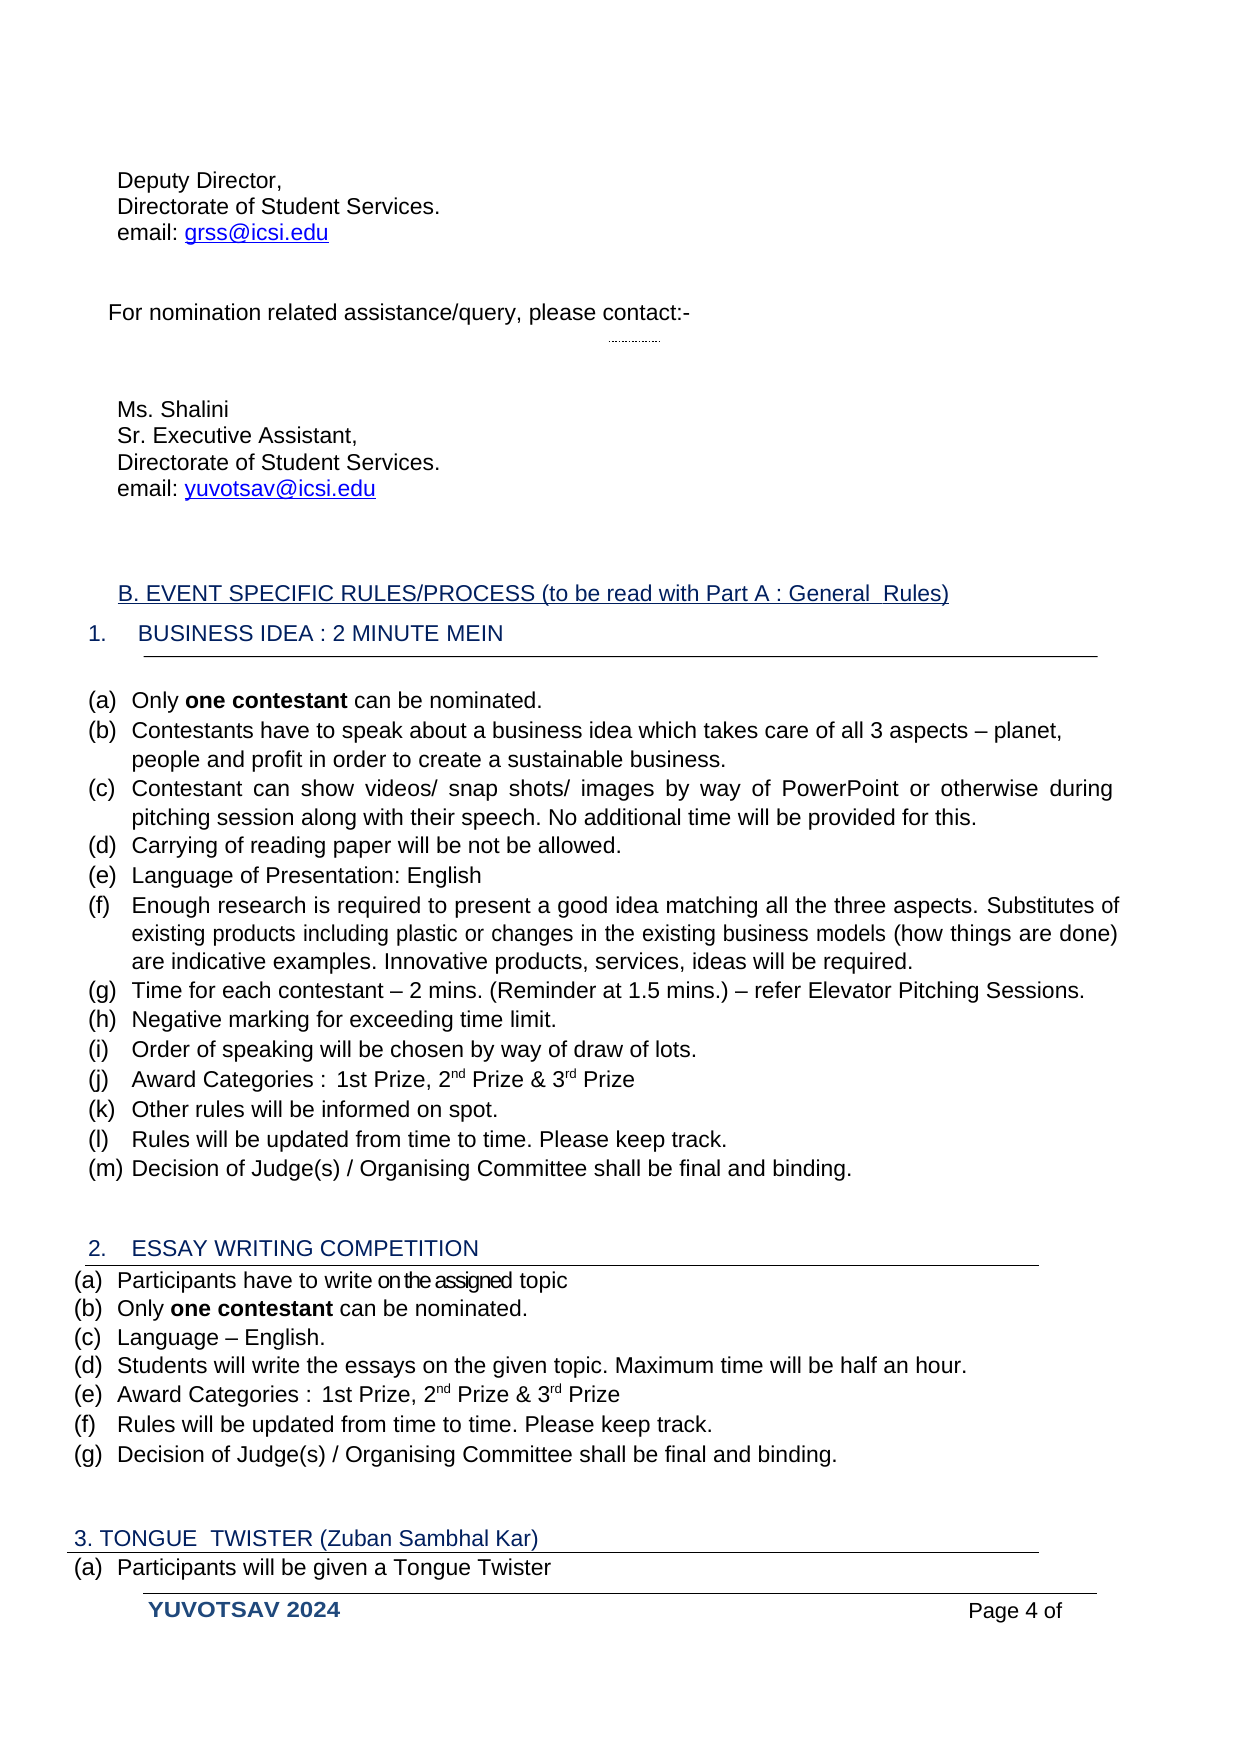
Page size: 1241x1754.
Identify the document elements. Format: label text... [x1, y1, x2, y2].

list Rules will be updated from time to time. Please keep track. [74, 1410, 1143, 1438]
list Contestant can show videos/ snap shots/ images by way of PowerPoint or otherwise during pitching session along with their speech. No additional time will be provided for this. [88, 774, 1114, 830]
list Ms. Shalini [117, 396, 1143, 422]
list ESSAY WRITING COMPETITION [88, 1235, 1143, 1261]
list Decision of Judge(s) / Organising Committee shall be final and binding. [88, 1154, 1143, 1182]
list Participants will be given a Tongue Twister [74, 1553, 1143, 1581]
text 3. TONGUE TWISTER (Zuban Sambhal Kar) [74, 1524, 1143, 1551]
list Enough research is required to present a good idea matching all the three aspects. Substitutes of existing products including plastic or changes in the existing business models (how things are done) are indicative examples. Innovative products, services, ideas will be required. [88, 891, 1119, 974]
list Only one contestant can be nominated. [88, 686, 1143, 713]
list Only one contestant can be nominated. [74, 1293, 1143, 1321]
list Time for each contestant – 2 mins. (Reminder at 1.5 mins.) – refer Elevator Pitching Sessions. [88, 976, 1119, 1004]
list Sr. Executive Assistant, [117, 422, 1143, 449]
list email: grss@icsi.edu [117, 219, 1143, 246]
list email: yuvotsav@icsi.edu [117, 475, 1143, 501]
list Award Categories : 1st Prize, 2nd Prize & 3rd Prize [74, 1380, 1143, 1408]
list Participants have to write on the assigned topic [74, 1266, 1143, 1293]
list Order of speaking will be chosen by way of draw of lots. [88, 1035, 1143, 1063]
list Language of Presentation: English [88, 861, 1143, 889]
list Rules will be updated from time to time. Please keep track. [88, 1124, 1143, 1152]
list BUSINESS IDEA : 2 MINUTE MEIN [88, 620, 1143, 646]
list Directorate of Student Services. [117, 193, 1143, 219]
list Students will write the essays on the given topic. Maximum time will be half an hour. [74, 1351, 1143, 1378]
text For nomination related assistance/query, please contact:- [44, 298, 1143, 325]
list Negative marking for exceeding time limit. [88, 1006, 1143, 1033]
list Contestants have to speak about a business idea which takes care of all 3 aspects – planet, people and profit in order to create a sustainable business. [88, 716, 1116, 772]
list Deputy Director, [117, 167, 1143, 193]
list Award Categories : 1st Prize, 2nd Prize & 3rd Prize [88, 1065, 1143, 1093]
list Other rules will be informed on spot. [88, 1095, 1143, 1122]
text B. EVENT SPECIFIC RULES/PROCESS (to be read with Part A : General Rules) [118, 580, 1143, 607]
list Language – English. [74, 1323, 1143, 1351]
list Carrying of reading paper will be not be allowed. [88, 831, 1143, 859]
list Directorate of Student Services. [117, 449, 1143, 475]
list Decision of Judge(s) / Organising Committee shall be final and binding. [74, 1440, 1143, 1467]
